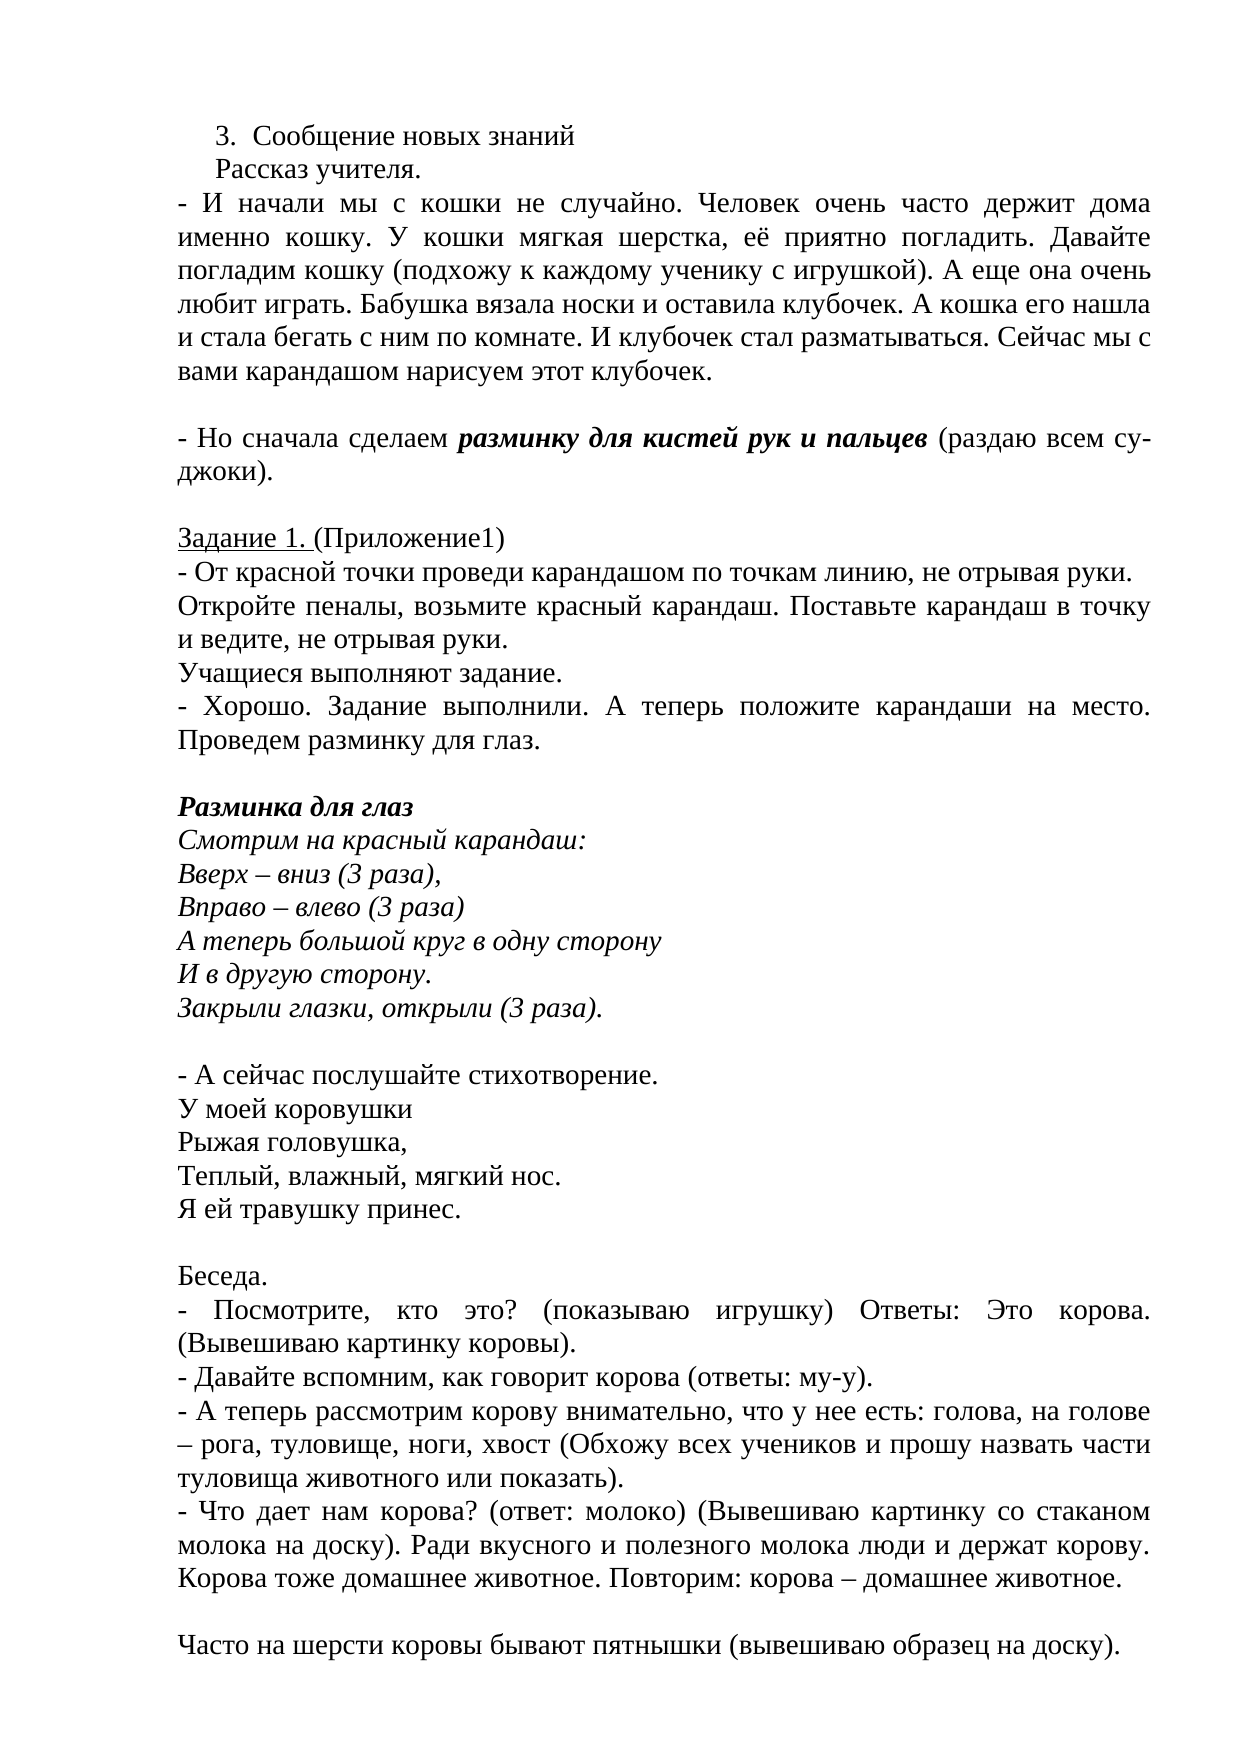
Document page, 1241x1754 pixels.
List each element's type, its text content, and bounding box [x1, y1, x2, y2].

text - И начали мы с кошки не случайно. Человек очень часто держит дома именно кошку. У кошки мягкая шерстка, её приятно погладить. Давайте погладим кошку (подхожу к каждому ученику с игрушкой). А еще она очень любит играть. Бабушка вязала носки и оставила клубочек. А кошка его нашла и стала бегать с ним по комнате. И клубочек стал разматываться. Сейчас мы с вами карандашом нарисуем этот клубочек. [177, 185, 1152, 386]
text Закрыли глазки, открыли (3 раза). [177, 990, 1152, 1024]
text - Хорошо. Задание выполнили. А теперь положите карандаши на место. Проведем разминку для глаз. [177, 688, 1152, 755]
text Учащиеся выполняют задание. [177, 655, 1152, 688]
text Я ей травушку принес. [177, 1191, 1152, 1225]
text У моей коровушки [177, 1091, 1152, 1124]
text Откройте пеналы, возьмите красный карандаш. Поставьте карандаш в точку и ведите, не отрывая руки. [177, 588, 1152, 655]
text Смотрим на красный карандаш: [177, 822, 1152, 856]
text - От красной точки проведи карандашом по точкам линию, не отрывая руки. [177, 554, 1152, 588]
text Теплый, влажный, мягкий нос. [177, 1158, 1152, 1191]
text - А теперь рассмотрим корову внимательно, что у нее есть: голова, на голове – рога, туловище, ноги, хвост (Обхожу всех учеников и прошу назвать части туловища животного или показать). [177, 1393, 1152, 1493]
text Беседа. [177, 1258, 1152, 1292]
text Задание 1. (Приложение1) [177, 521, 1152, 554]
text Рыжая головушка, [177, 1124, 1152, 1158]
text Рассказ учителя. [215, 152, 1152, 185]
text Вверх – вниз (3 раза), [177, 856, 1152, 889]
list Сообщение новых знаний [215, 118, 1152, 152]
text Разминка для глаз [177, 789, 1152, 822]
text А теперь большой круг в одну сторону [177, 923, 1152, 957]
text - Посмотрите, кто это? (показываю игрушку) Ответы: Это корова. (Вывешиваю картинку коровы). [177, 1292, 1152, 1359]
text - А сейчас послушайте стихотворение. [177, 1057, 1152, 1091]
text - Давайте вспомним, как говорит корова (ответы: му-у). [177, 1359, 1152, 1393]
text - Но сначала сделаем разминку для кистей рук и пальцев (раздаю всем су-джоки). [177, 420, 1152, 487]
text Часто на шерсти коровы бывают пятнышки (вывешиваю образец на доску). [177, 1627, 1152, 1661]
text И в другую сторону. [177, 957, 1152, 990]
text - Что дает нам корова? (ответ: молоко) (Вывешиваю картинку со стаканом молока на доску). Ради вкусного и полезного молока люди и держат корову. Корова тоже домашнее животное. Повторим: корова – домашнее животное. [177, 1493, 1152, 1594]
text Вправо – влево (3 раза) [177, 889, 1152, 923]
